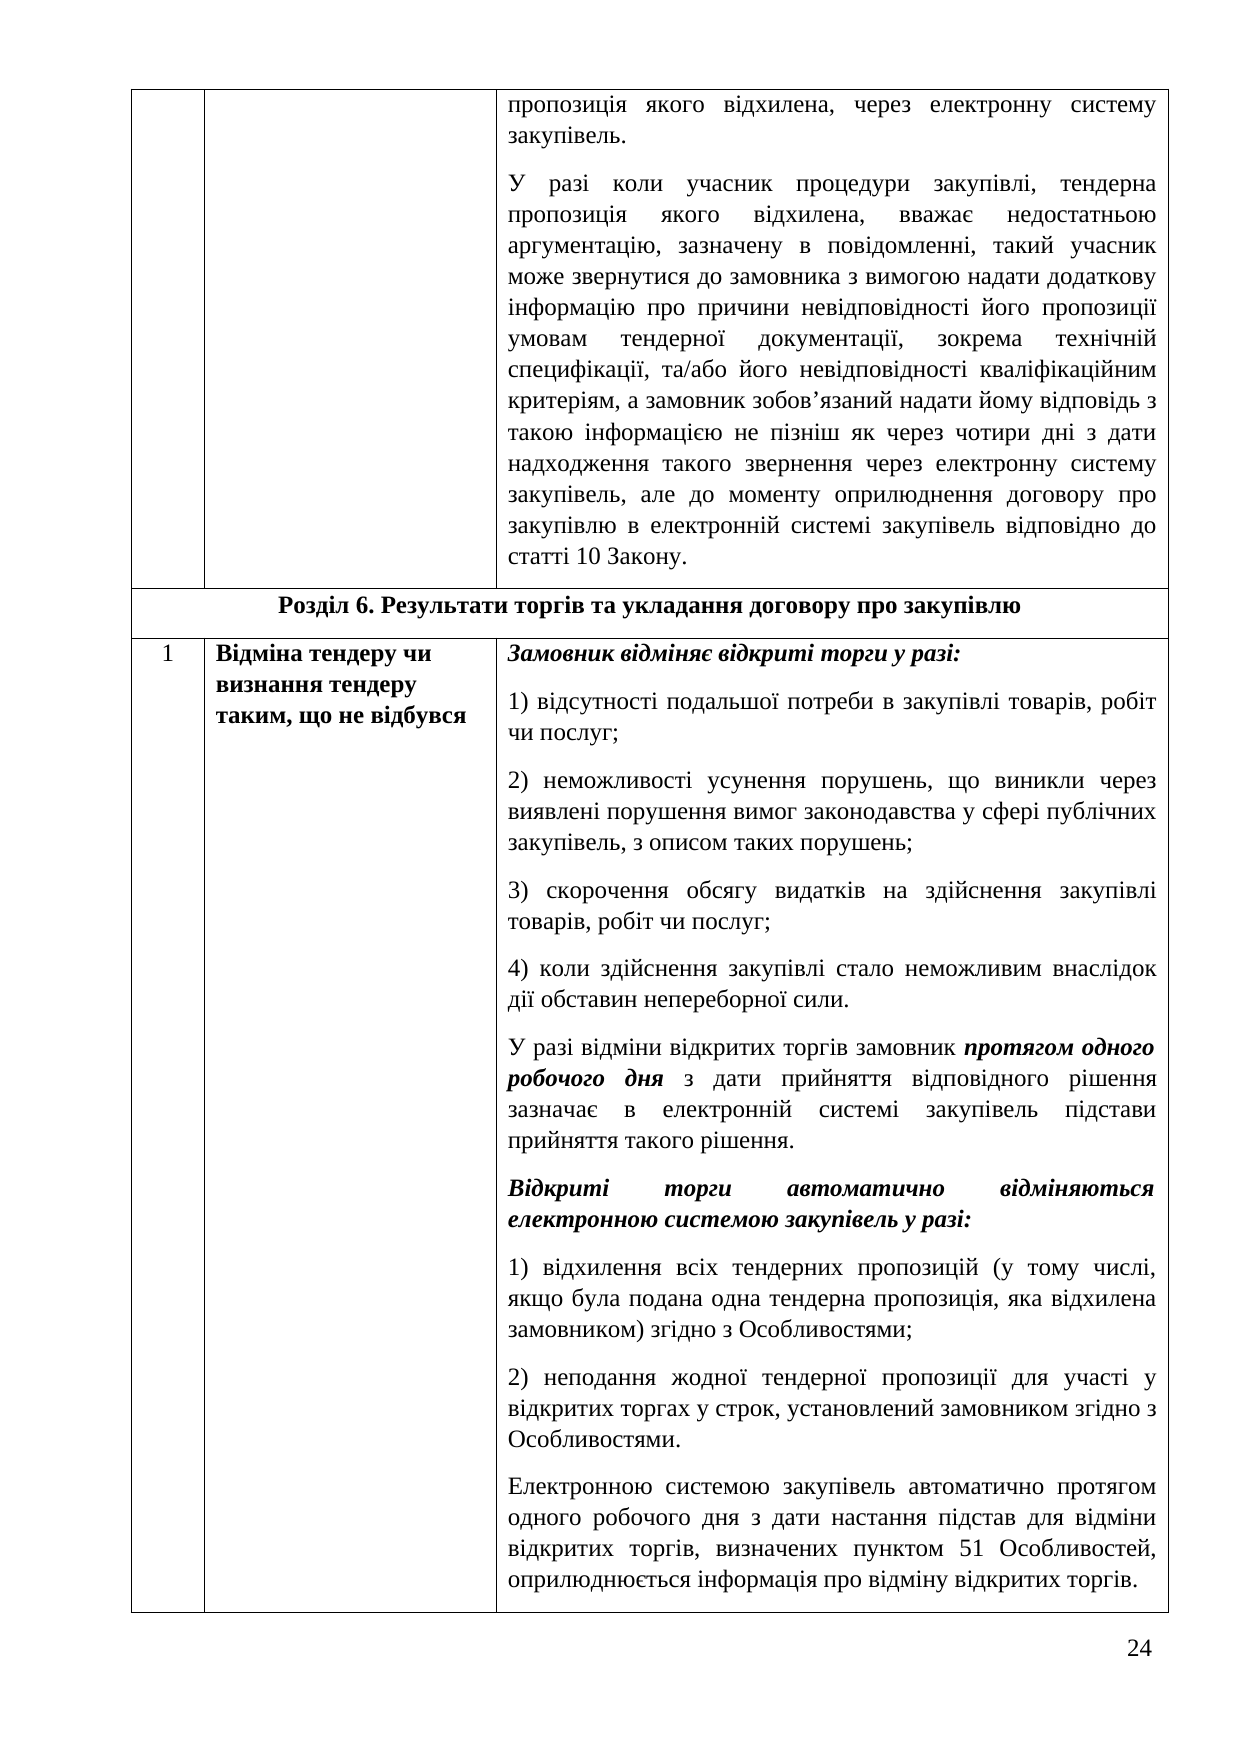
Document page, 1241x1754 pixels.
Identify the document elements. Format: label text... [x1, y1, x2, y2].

table_cell 3 [132, 90, 204, 588]
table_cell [205, 639, 496, 1612]
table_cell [497, 90, 1168, 588]
table_cell 1 [132, 639, 204, 1612]
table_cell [497, 639, 1168, 1612]
table_cell Розділ 6. Результати торгів та укладання договору про закупівлю [132, 589, 1168, 637]
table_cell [205, 90, 496, 588]
